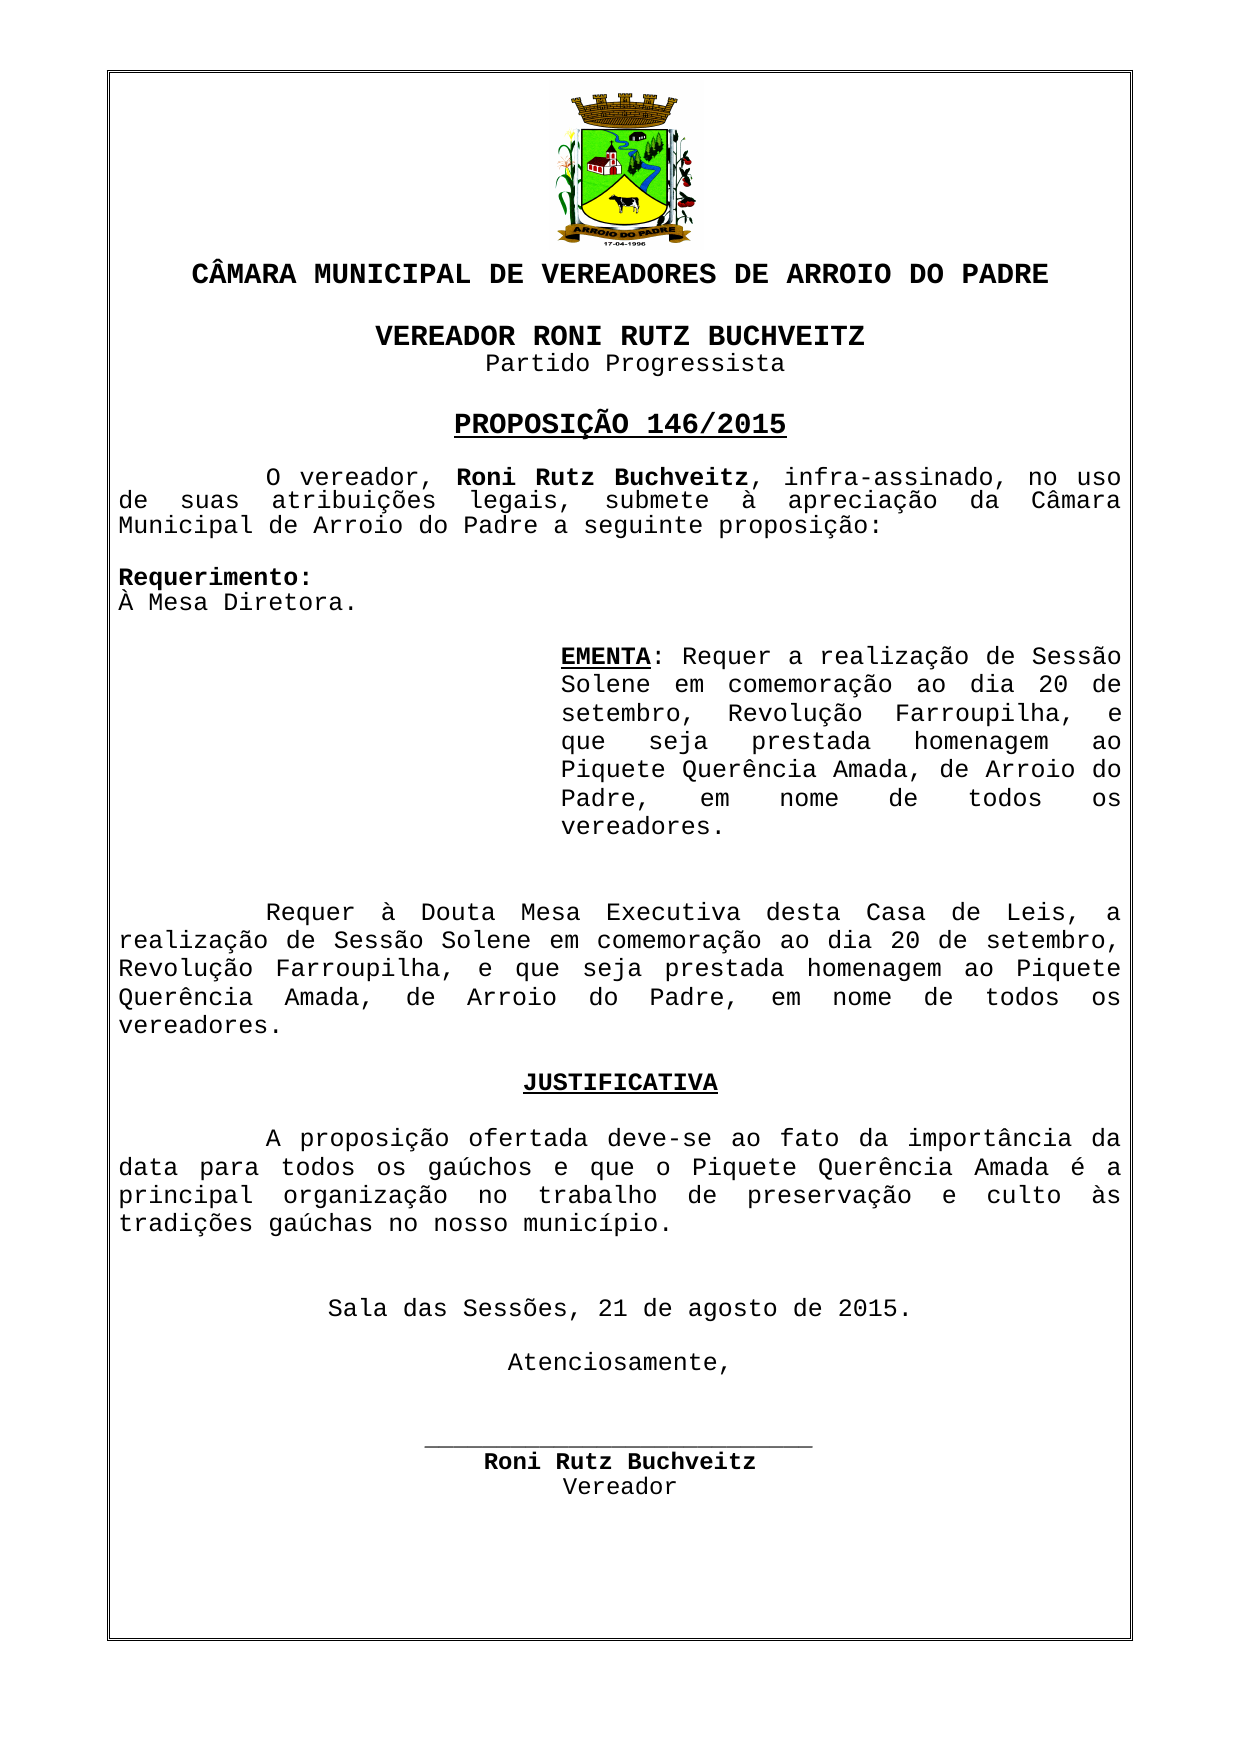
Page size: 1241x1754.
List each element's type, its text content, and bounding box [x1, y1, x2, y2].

text VEREADOR RONI RUTZ BUCHVEITZ [118, 321, 1122, 351]
text Partido Progressista [118, 351, 1122, 376]
text Requerimento: [118, 564, 1122, 590]
text Atenciosamente, [118, 1349, 1122, 1375]
text Sala das Sessões, 21 de agosto de 2015. [118, 1296, 1122, 1321]
text EMENTA: Requer a realização de Sessão Solene em comemoração ao dia 20 de setembro, Revolução Farroupilha, e que seja prestada homenagem ao Piquete Querência Amada, de Arroio do Padre, em nome de todos os vereadores. [561, 644, 1122, 842]
text Requer à Douta Mesa Executiva desta Casa de Leis, a realização de Sessão Solene em comemoração ao dia 20 de setembro, Revolução Farroupilha, e que seja prestada homenagem ao Piquete Querência Amada, de Arroio do Padre, em nome de todos os vereadores. [118, 899, 1122, 1041]
text A proposição ofertada deve-se ao fato da importância da data para todos os gaúchos e que o Piquete Querência Amada é a principal organização no trabalho de preservação e culto às tradições gaúchas no nosso município. [118, 1126, 1122, 1239]
text ___________________________ [118, 1426, 1122, 1450]
text O vereador, Roni Rutz Buchveitz, infra-assinado, no uso de suas atribuições legais, submete à apreciação da Câmara Municipal de Arroio do Padre a seguinte proposição: [118, 465, 1122, 541]
text PROPOSIÇÃO 146/2015 [118, 409, 1122, 439]
text À Mesa Diretora. [118, 590, 1122, 615]
text JUSTIFICATIVA [118, 1069, 1122, 1097]
text Vereador [118, 1474, 1122, 1499]
text Roni Rutz Buchveitz [118, 1450, 1122, 1474]
